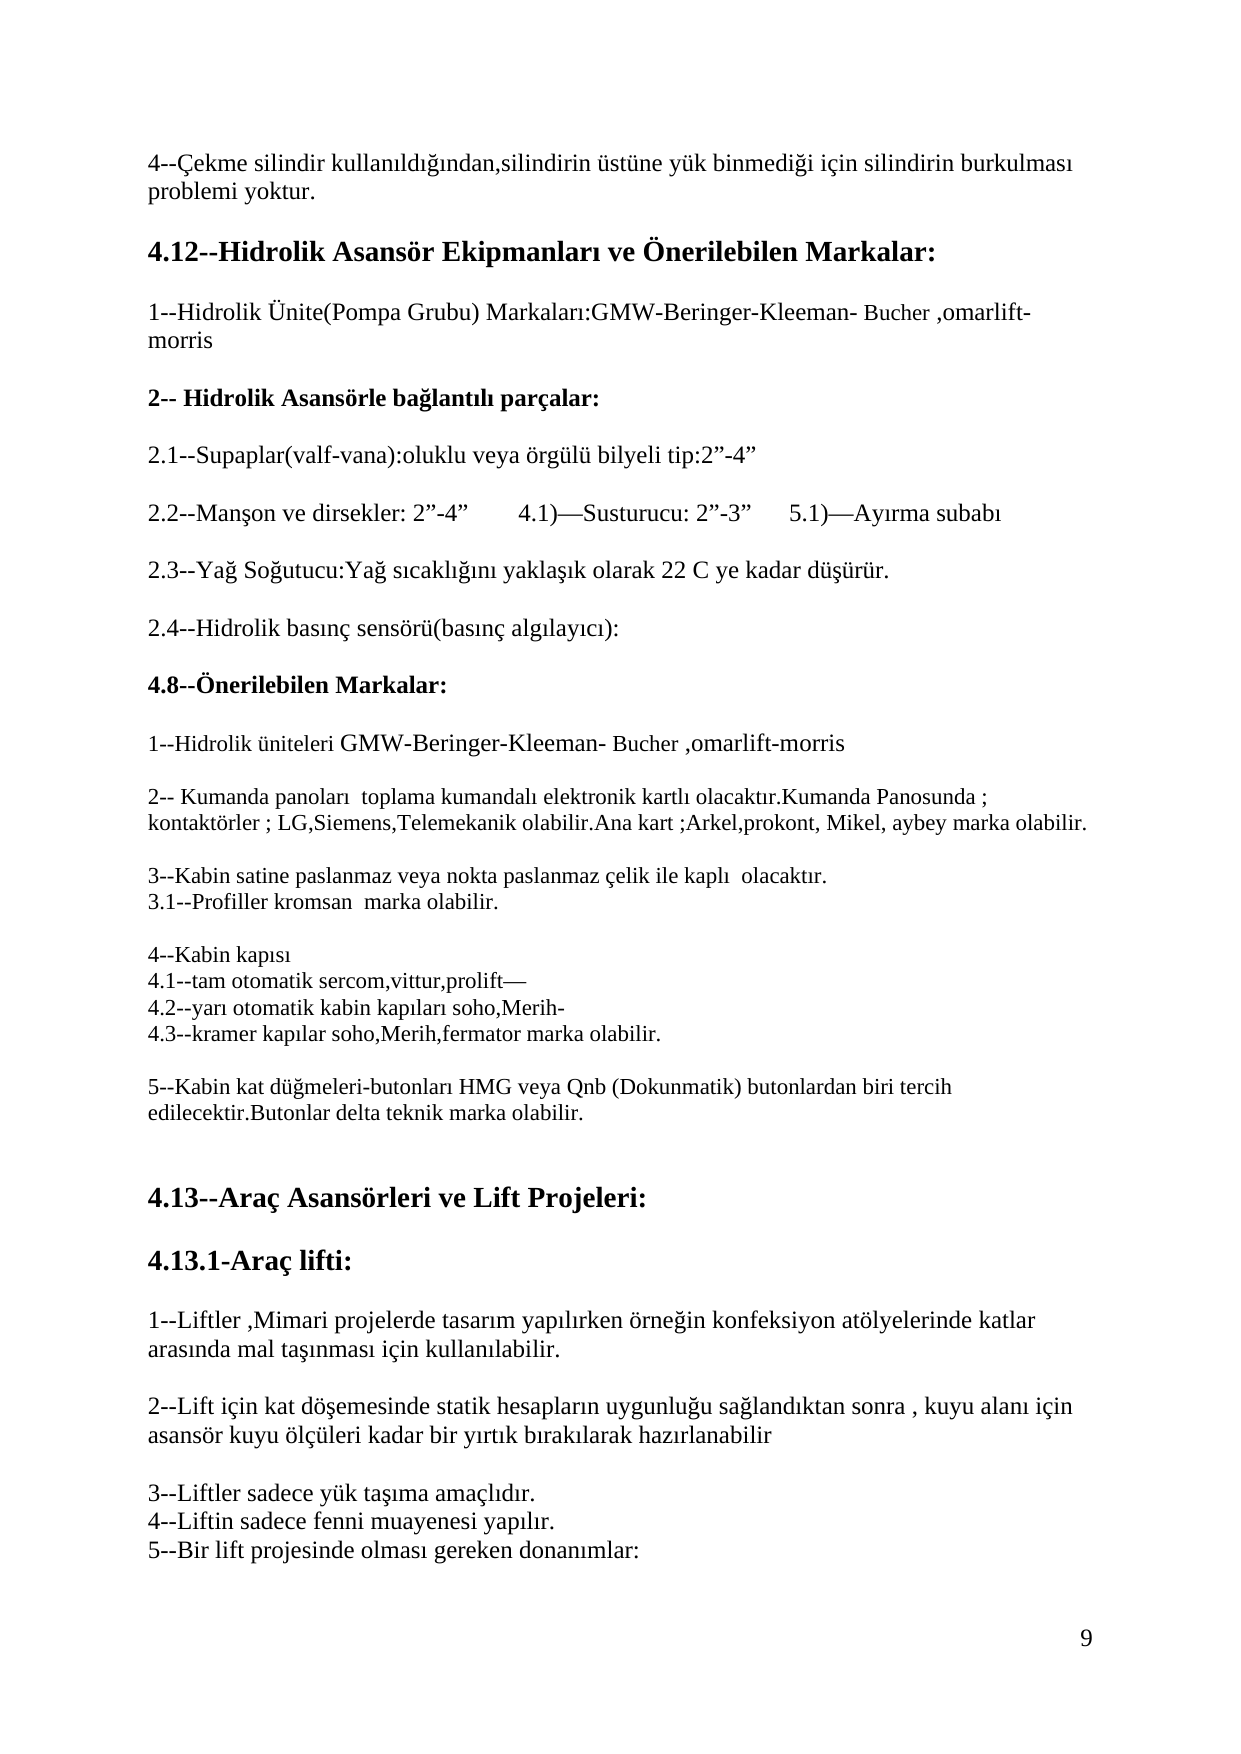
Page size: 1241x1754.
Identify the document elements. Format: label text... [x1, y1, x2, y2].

text 4.3--kramer kapılar soho,Merih,fermator marka olabilir. [148, 1020, 1093, 1046]
text 4.2--yarı otomatik kabin kapıları soho,Merih- [148, 994, 1093, 1020]
text 4.1--tam otomatik sercom,vittur,prolift— [148, 967, 1093, 994]
text 4.13.1-Araç lifti: [148, 1243, 1093, 1276]
text 4.8--Önerilebilen Markalar: [148, 670, 1093, 699]
text 3--Kabin satine paslanmaz veya nokta paslanmaz çelik ile kaplı olacaktır. [148, 862, 1093, 888]
text 5--Bir lift projesinde olması gereken donanımlar: [148, 1535, 1093, 1564]
text 4--Kabin kapısı [148, 941, 1093, 967]
text 4--Çekme silindir kullanıldığından,silindirin üstüne yük binmediği için silindirin burkulması problemi yoktur. [148, 148, 1093, 205]
text 2-- Hidrolik Asansörle bağlantılı parçalar: [148, 383, 1093, 412]
text 3.1--Profiller kromsan marka olabilir. [148, 888, 1093, 915]
text 2--Lift için kat döşemesinde statik hesapların uygunluğu sağlandıktan sonra , kuyu alanı için asansör kuyu ölçüleri kadar bir yırtık bırakılarak hazırlanabilir [148, 1391, 1093, 1449]
text 4.12--Hidrolik Asansör Ekipmanları ve Önerilebilen Markalar: [148, 234, 1093, 268]
text 3--Liftler sadece yük taşıma amaçlıdır. [148, 1478, 1093, 1506]
text 2.3--Yağ Soğutucu:Yağ sıcaklığını yaklaşık olarak ye kadar düşürür. [148, 555, 1093, 584]
text 2-- Kumanda panoları toplama kumandalı elektronik kartlı olacaktır.Kumanda Panosunda ; kontaktörler ; LG,Siemens,Telemekanik olabilir.Ana kart ;Arkel,prokont, Mikel, aybey marka olabilir. [148, 783, 1093, 836]
text 5--Kabin kat düğmeleri-butonları HMG veya Qnb (Dokunmatik) butonlardan biri tercih edilecektir.Butonlar delta teknik marka olabilir. [148, 1073, 1093, 1126]
text 1--Hidrolik Ünite(Pompa Grubu) Markaları:GMW-Beringer-Kleeman- Bucher ,omarlift-morris [148, 297, 1093, 354]
text 2.4--Hidrolik basınç sensörü(basınç algılayıcı): [148, 613, 1093, 642]
text 1--Liftler ,Mimari projelerde tasarım yapılırken örneğin konfeksiyon atölyelerinde katlar arasında mal taşınması için kullanılabilir. [148, 1305, 1093, 1363]
text 2.1--Supaplar(valf-vana):oluklu veya örgülü bilyeli tip:2” [148, 440, 1093, 469]
text 4.13--Araç Asansörleri ve Lift Projeleri: [148, 1181, 1093, 1214]
text 2.2--Manşon ve dirsekler: 2” 4.1)—Susturucu: 2” 5.1)—Ayırma subabı [148, 498, 1093, 527]
text 4--Liftin sadece fenni muayenesi yapılır. [148, 1506, 1093, 1535]
text 1--Hidrolik üniteleri GMW-Beringer-Kleeman- Bucher ,omarlift-morris [148, 728, 1093, 757]
